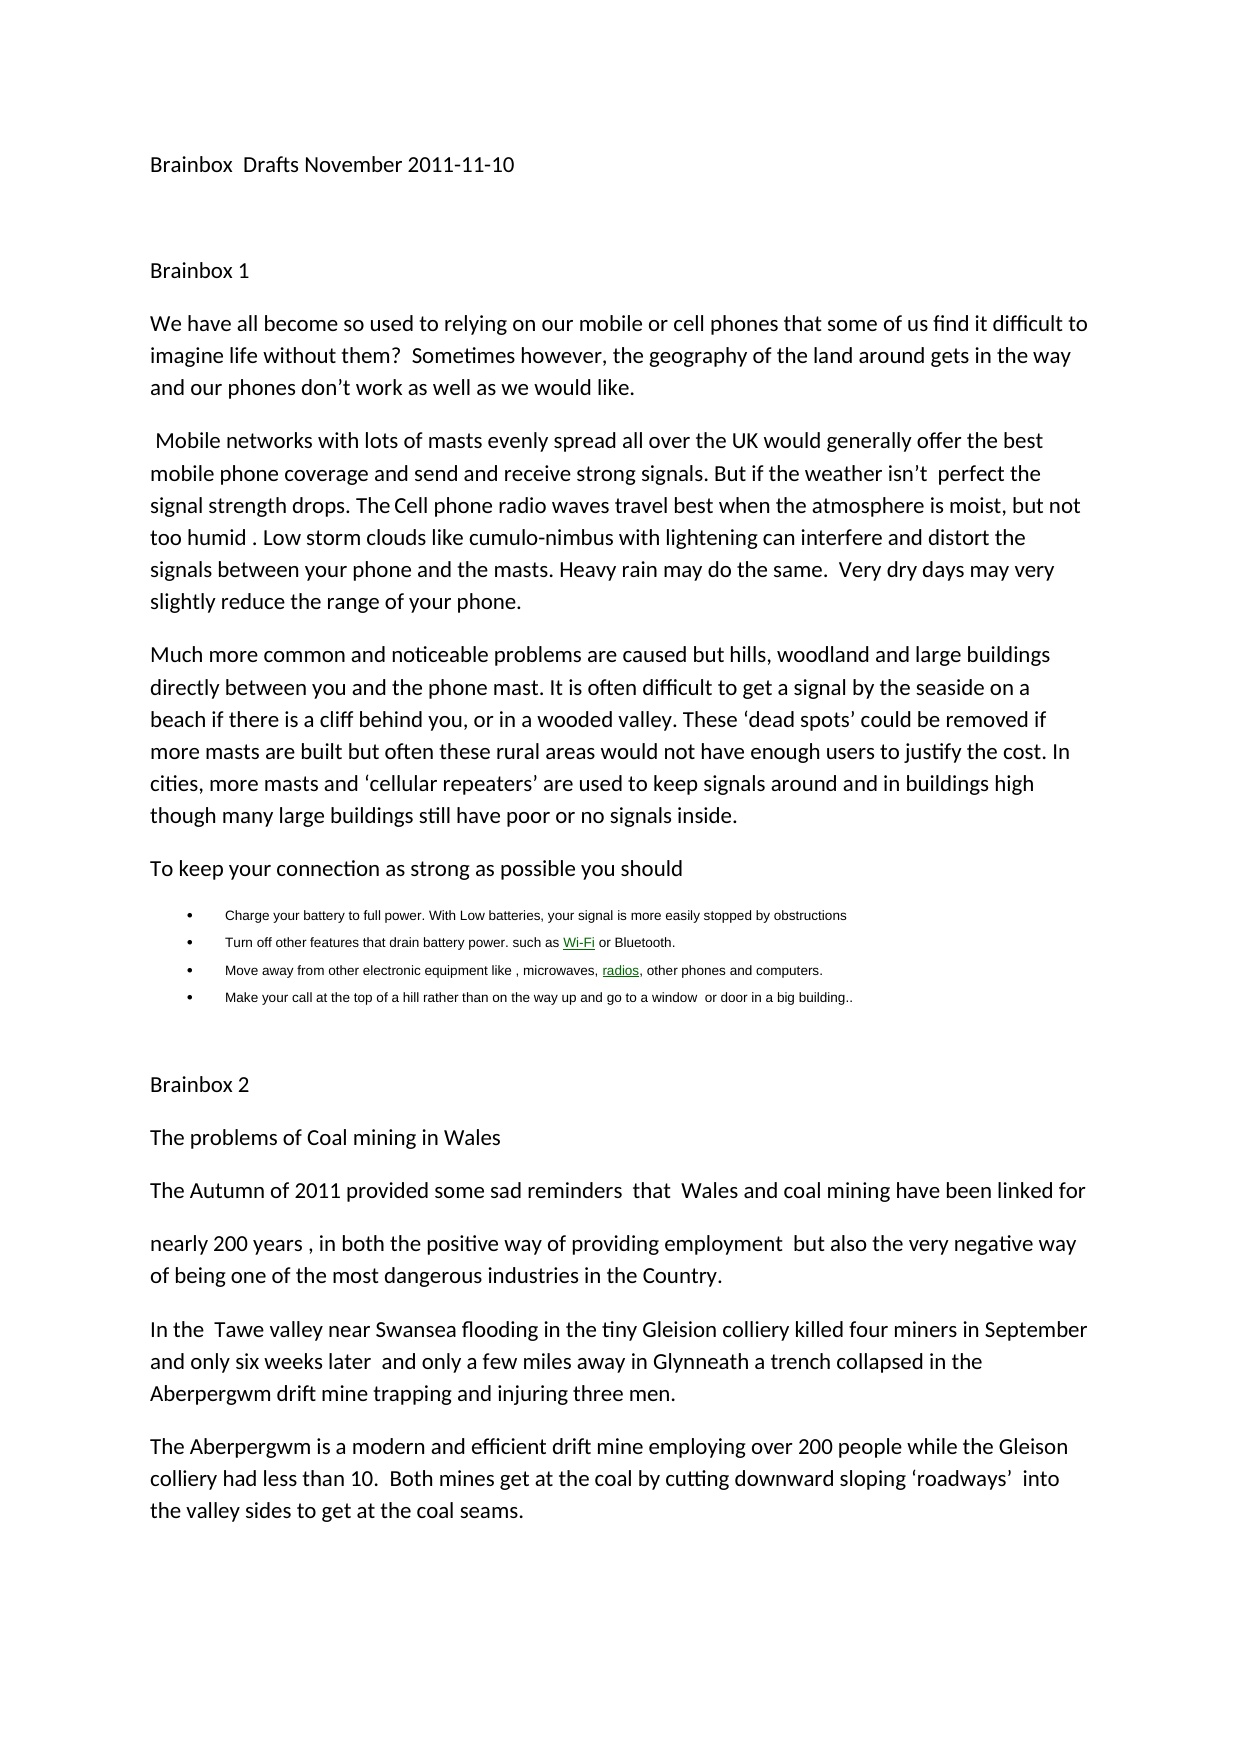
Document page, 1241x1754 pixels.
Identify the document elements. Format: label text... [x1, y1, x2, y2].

text In the Tawe valley near Swansea flooding in the tiny Gleision colliery killed four miners in September and only six weeks later and only a few miles away in Glynneath a trench collapsed in the Aberpergwm drift mine trapping and injuring three men. [150, 1315, 1090, 1407]
list Charge your battery to full power. With Low batteries, your signal is more easily stopped by obstructions [187, 907, 1090, 923]
text We have all become so used to relying on our mobile or cell phones that some of us find it difficult to imagine life without them? Sometimes however, the geography of the land around gets in the way and our phones don’t work as well as we would like. [150, 309, 1090, 401]
text Brainbox 2 [150, 1070, 1090, 1098]
text Mobile networks with lots of masts evenly spread all over the UK would generally offer the best mobile phone coverage and send and receive strong signals. But if the weather isn’t perfect the signal strength drops. The Cell phone radio waves travel best when the atmosphere is moist, but not too humid . Low storm clouds like cumulo-nimbus with lightening can interfere and distort the signals between your phone and the masts. Heavy rain may do the same. Very dry days may very slightly reduce the range of your phone. [150, 426, 1090, 615]
list Make your call at the top of a hill rather than on the way up and go to a window or door in a big building.. [187, 990, 1090, 1006]
text Brainbox Drafts November 2011-11-10 [150, 150, 1090, 178]
text nearly 200 years , in both the positive way of providing employment but also the very negative way of being one of the most dangerous industries in the Country. [150, 1229, 1090, 1290]
text The Aberpergwm is a modern and efficient drift mine employing over 200 people while the Gleison colliery had less than 10. Both mines get at the coal by cutting downward sloping ‘roadways’ into the valley sides to get at the coal seams. [150, 1432, 1090, 1524]
text Brainbox 1 [150, 256, 1090, 284]
text The problems of Coal mining in Wales [150, 1123, 1090, 1151]
list Turn off other features that drain battery power. such as Wi-Fi or Bluetooth. [187, 935, 1090, 951]
list Move away from other electronic equipment like , microwaves, radios, other phones and computers. [187, 962, 1090, 978]
text Much more common and noticeable problems are caused but hills, woodland and large buildings directly between you and the phone mast. It is often difficult to get a signal by the seaside on a beach if there is a cliff behind you, or in a wooded valley. These ‘dead spots’ could be removed if more masts are built but often these rural areas would not have enough users to justify the cost. In cities, more masts and ‘cellular repeaters’ are used to keep signals around and in buildings high though many large buildings still have poor or no signals inside. [150, 640, 1090, 829]
text To keep your connection as strong as possible you should [150, 854, 1090, 882]
text The Autumn of 2011 provided some sad reminders that Wales and coal mining have been linked for [150, 1176, 1090, 1204]
